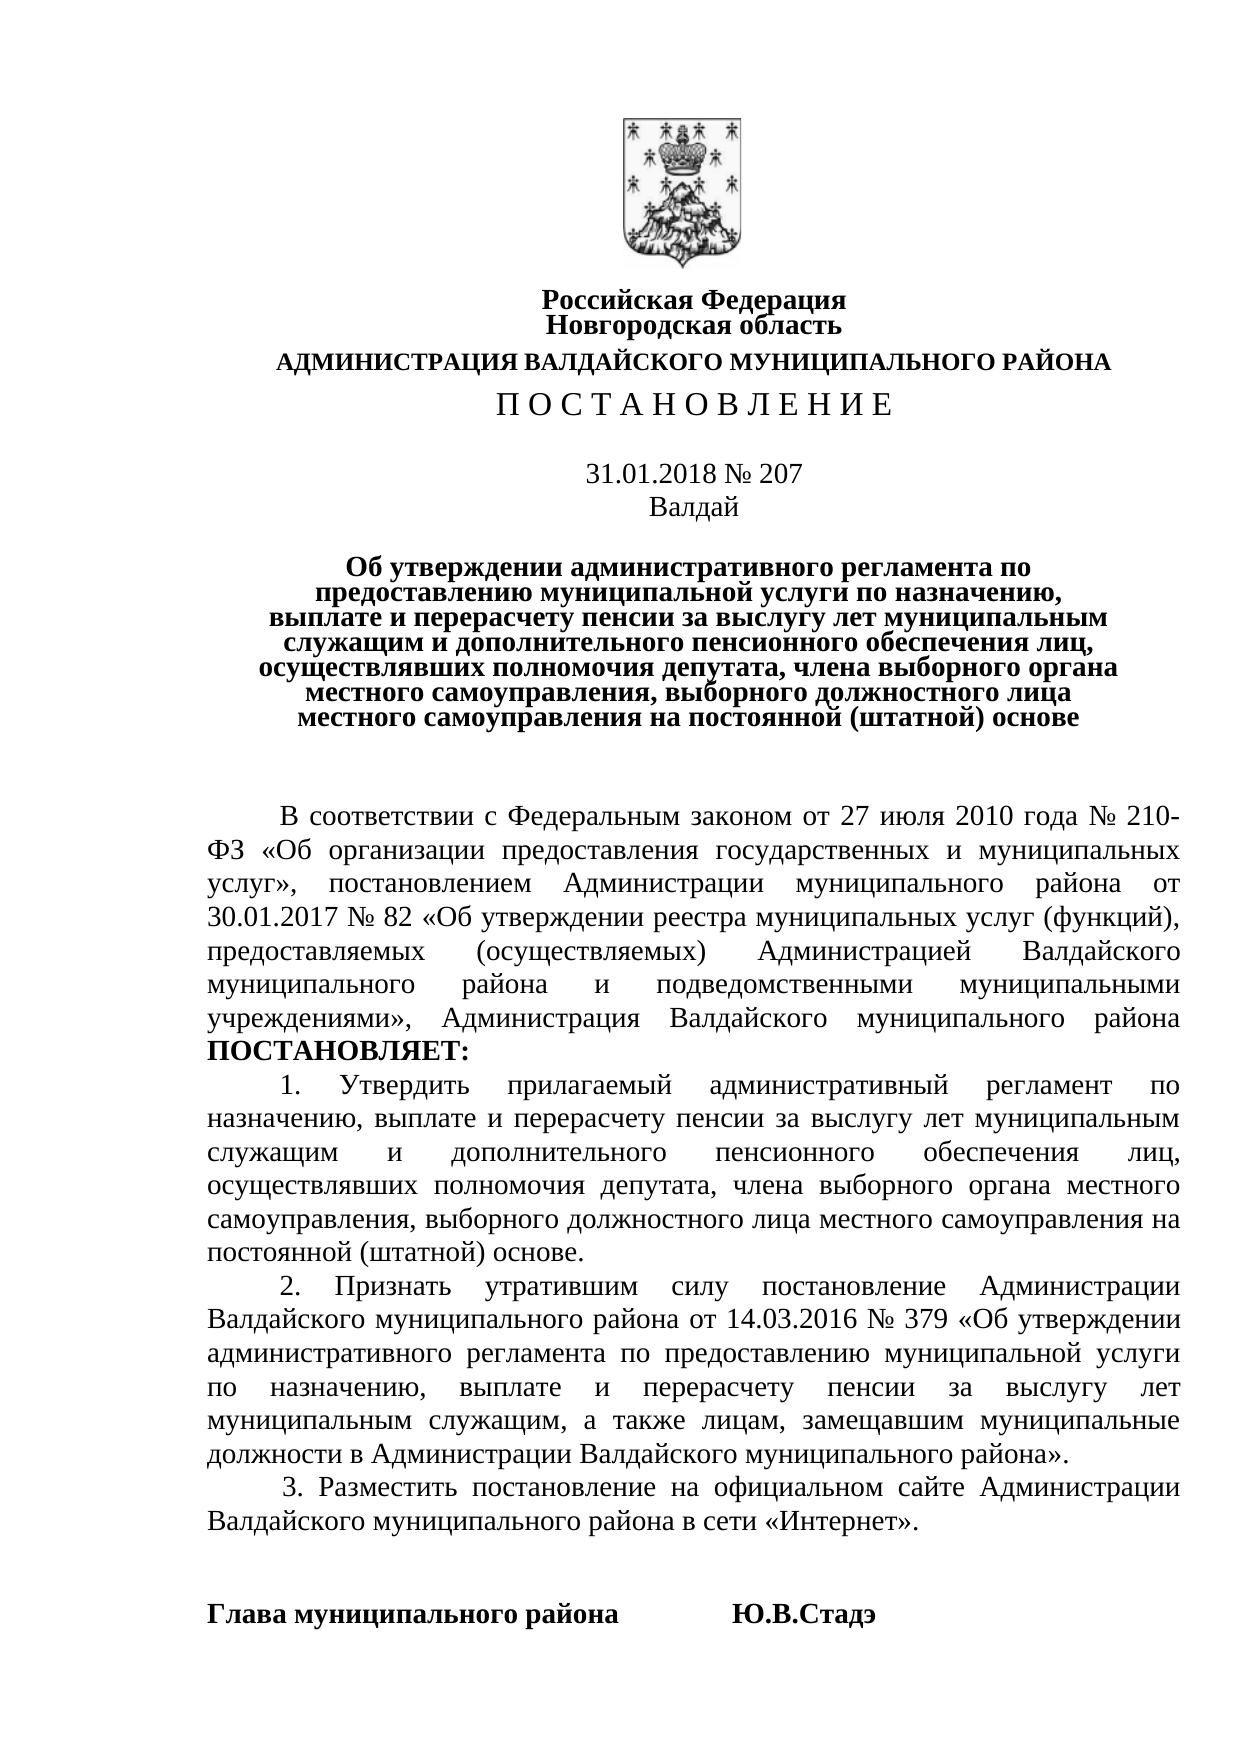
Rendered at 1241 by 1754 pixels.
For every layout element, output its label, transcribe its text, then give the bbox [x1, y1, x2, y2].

subtitle АДМИНИСТРАЦИЯ ВАЛДАЙСКОГО МУНИЦИПАЛЬНОГО РАЙОНА [207, 347, 1181, 376]
text 31.01.2018 № 207 [207, 456, 1181, 489]
text 1. Утвердить прилагаемый административный регламент по назначению, выплате и перерасчету пенсии за выслугу лет муниципальным служащим и дополнительного пенсионного обеспечения лиц, осуществлявших полномочия депутата, члена выборного органа местного самоуправления, выборного должностного лица местного самоуправления на постоянной (штатной) основе. [207, 1067, 1181, 1268]
text В соответствии с Федеральным законом от 27 июля 2010 года № 210-ФЗ «Об организации предоставления государственных и муниципальных услуг», постановлением Администрации муниципального района от 30.01.2017 № 82 «Об утверждении реестра муниципальных услуг (функций), предоставляемых (осуществляемых) Администрацией Валдайского муниципального района и подведомственными муниципальными учреждениями», Администрация Валдайского муниципального района ПОСТАНОВЛЯЕТ: [207, 798, 1181, 1067]
subtitle П О С Т А Н О В Л Е Н И Е [207, 384, 1181, 423]
text 2. Признать утратившим силу постановление Администрации Валдайского муниципального района от 14.03.2016 № 379 «Об утверждении административного регламента по предоставлению муниципальной услуги по назначению, выплате и перерасчету пенсии за выслугу лет муниципальным служащим, а также лицам, замещавшим муниципальные должности в Администрации Валдайского муниципального района». [207, 1268, 1181, 1469]
subtitle Новгородская область [207, 314, 1181, 339]
text Глава муниципального района Ю.В.Стадэ [207, 1603, 1181, 1628]
text Валдай [207, 489, 1181, 523]
text Российская Федерация [207, 118, 1181, 314]
table_header Об утверждении административного регламента по предоставлению муниципальной услуги по назначению, выплате и перерасчету пенсии за выслугу лет муниципальным служащим и дополнительного пенсионного обеспечения лиц, осуществлявших полномочия депутата, члена выборного органа местного самоуправления, выборного должностного лица местного самоуправления на постоянной (штатной) основе [196, 556, 1181, 731]
text 3. Разместить постановление на официальном сайте Администрации Валдайского муниципального района в сети «Интернет». [207, 1469, 1181, 1536]
